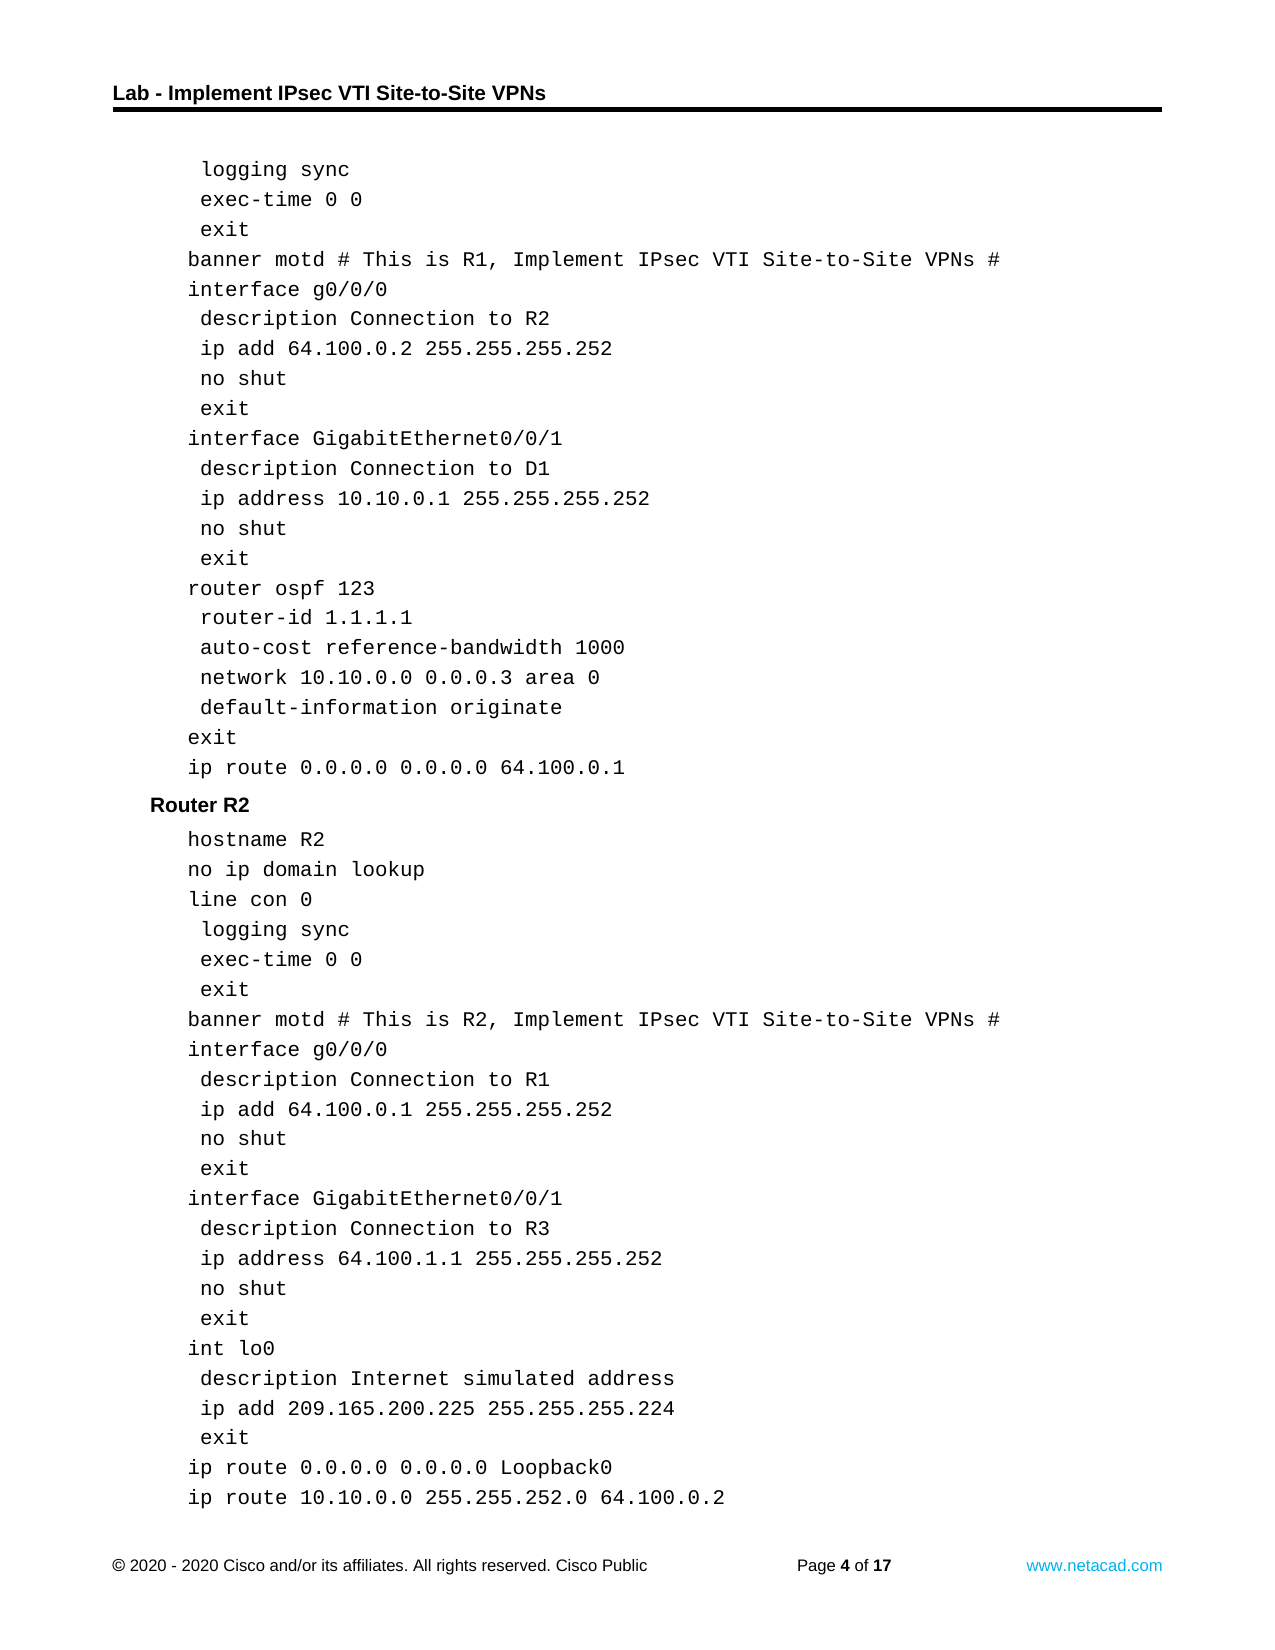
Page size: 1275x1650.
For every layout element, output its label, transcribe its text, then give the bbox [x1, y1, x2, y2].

text exit [187, 219, 1162, 242]
text description Internet simulated address [187, 1368, 1162, 1391]
text ip add 64.100.0.1 255.255.255.252 [187, 1098, 1162, 1122]
text exec-time 0 0 [187, 949, 1162, 973]
text exit [187, 1158, 1162, 1182]
text exit [187, 979, 1162, 1003]
text exec-time 0 0 [187, 189, 1162, 212]
text ip route 10.10.0.0 255.255.252.0 64.100.0.2 [187, 1487, 1162, 1511]
text router-id 1.1.1.1 [187, 607, 1162, 631]
text description Connection to R2 [187, 308, 1162, 332]
text no shut [187, 368, 1162, 392]
text interface GigabitEthernet0/0/1 [187, 428, 1162, 452]
text no shut [187, 1128, 1162, 1152]
text ip add 209.165.200.225 255.255.255.224 [187, 1397, 1162, 1421]
text ip add 64.100.0.2 255.255.255.252 [187, 338, 1162, 362]
text ip route 0.0.0.0 0.0.0.0 64.100.0.1 [187, 757, 1162, 781]
text description Connection to D1 [187, 458, 1162, 482]
text logging sync [187, 159, 1162, 183]
text no shut [187, 1278, 1162, 1302]
text hostname R2 [187, 829, 1162, 853]
text logging sync [187, 919, 1162, 943]
text no shut [187, 518, 1162, 541]
text auto-cost reference-bandwidth 1000 [187, 637, 1162, 661]
text line con 0 [187, 889, 1162, 913]
text default-information originate [187, 697, 1162, 721]
text banner motd # This is R1, Implement IPsec VTI Site-to-Site VPNs # [187, 249, 1162, 272]
text interface GigabitEthernet0/0/1 [187, 1188, 1162, 1212]
text exit [187, 727, 1162, 751]
text exit [187, 1427, 1162, 1451]
text interface g0/0/0 [187, 1039, 1162, 1062]
text Router R2 [150, 793, 1162, 817]
text interface g0/0/0 [187, 278, 1162, 302]
text int lo0 [187, 1338, 1162, 1361]
text exit [187, 1308, 1162, 1331]
text network 10.10.0.0 0.0.0.3 area 0 [187, 667, 1162, 691]
text description Connection to R3 [187, 1218, 1162, 1242]
text ip address 64.100.1.1 255.255.255.252 [187, 1248, 1162, 1272]
text exit [187, 398, 1162, 422]
text ip route 0.0.0.0 0.0.0.0 Loopback0 [187, 1457, 1162, 1481]
text banner motd # This is R2, Implement IPsec VTI Site-to-Site VPNs # [187, 1009, 1162, 1032]
text ip address 10.10.0.1 255.255.255.252 [187, 488, 1162, 511]
text router ospf 123 [187, 577, 1162, 601]
text description Connection to R1 [187, 1069, 1162, 1092]
text no ip domain lookup [187, 859, 1162, 883]
text exit [187, 548, 1162, 571]
